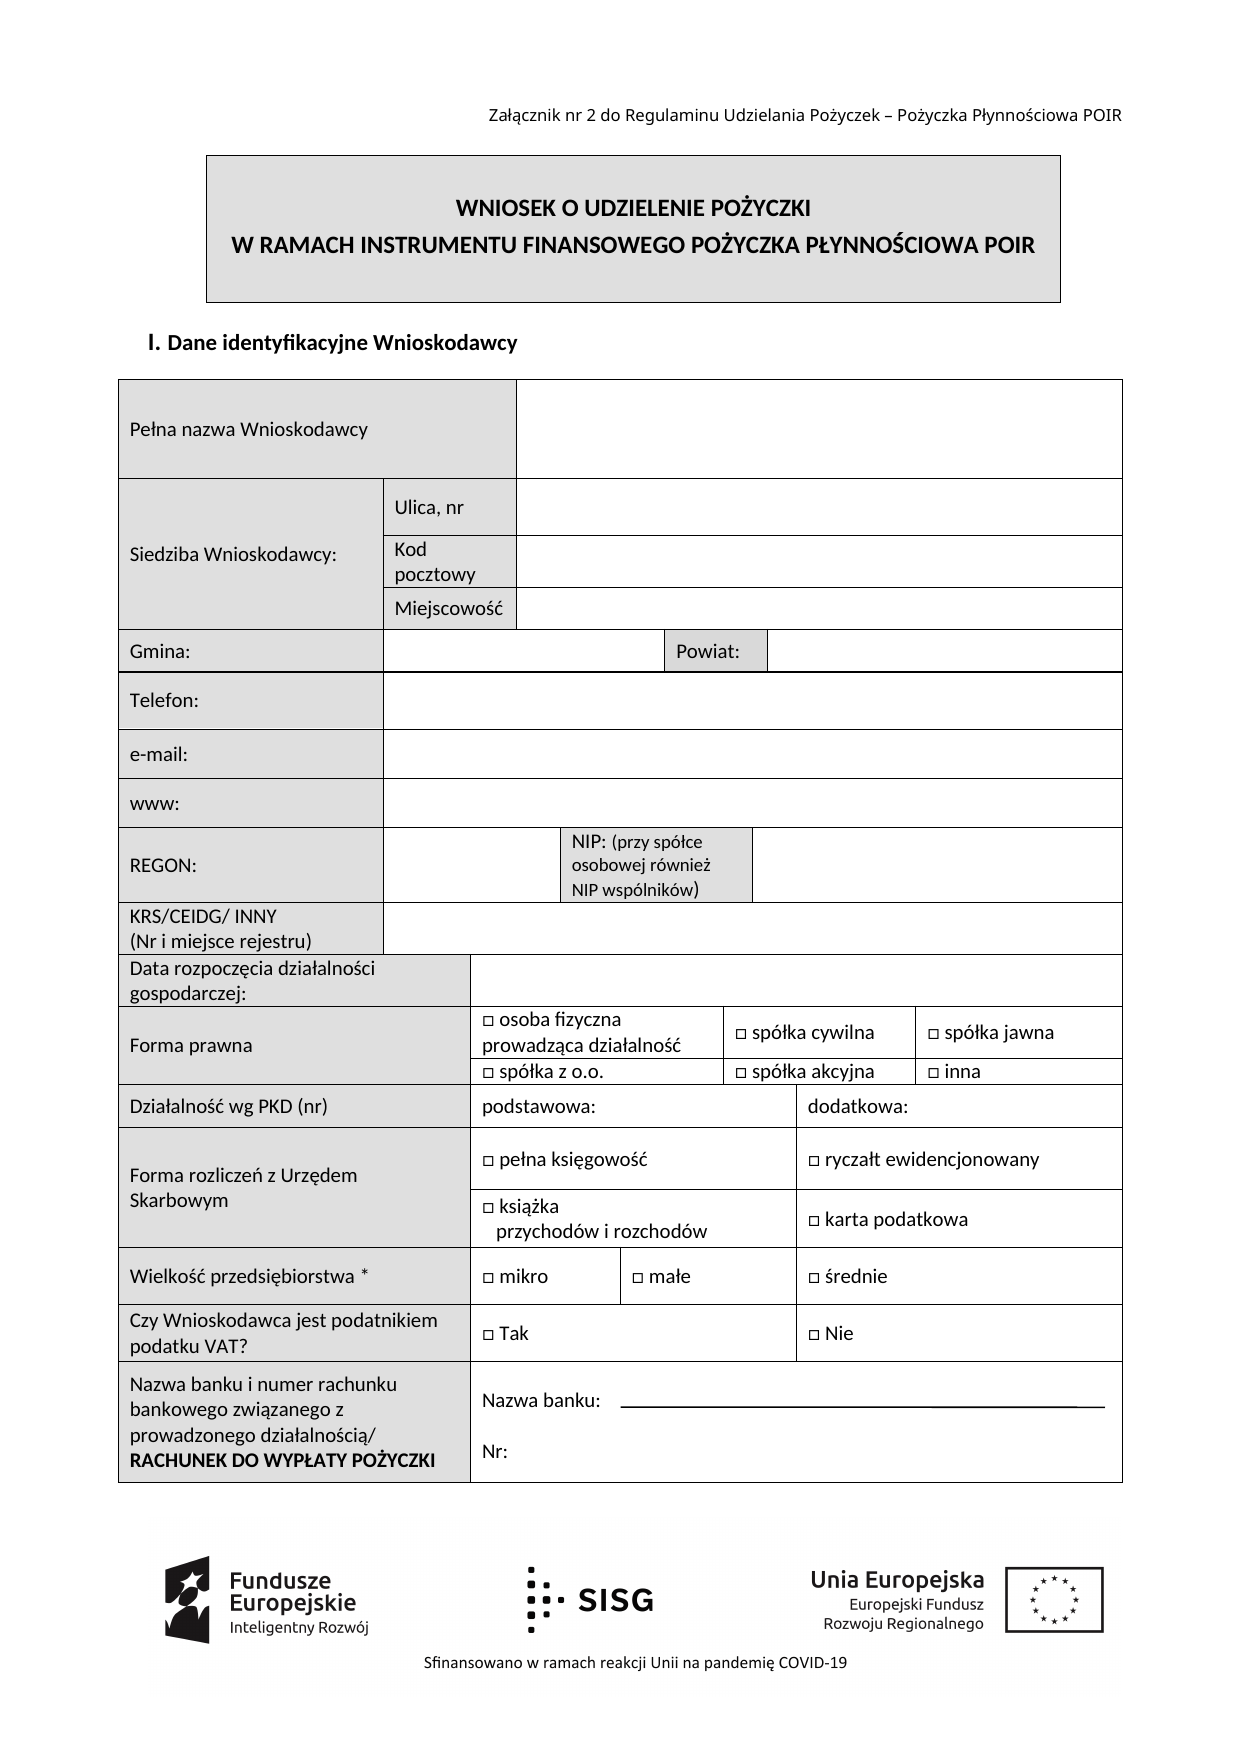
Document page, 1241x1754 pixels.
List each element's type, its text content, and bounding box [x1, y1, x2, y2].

table_cell □ ryczałt ewidencjonowany [797, 1128, 1122, 1189]
table_cell □ małe [621, 1248, 796, 1304]
table_header [517, 380, 1122, 478]
table_cell dodatkowa: [797, 1085, 1122, 1127]
table_cell Telefon: [119, 673, 383, 728]
table_cell NIP: (przy spółce osobowej również NIP wspólników) [561, 828, 752, 902]
table_cell [384, 903, 1122, 954]
table_cell [384, 673, 1122, 728]
table_cell [384, 779, 1122, 827]
table_cell Siedziba Wnioskodawcy: [119, 479, 383, 629]
table_cell □ spółka jawna [916, 1007, 1122, 1057]
table_cell □ inna [916, 1059, 1122, 1084]
table_cell Kod pocztowy [384, 536, 516, 587]
table_cell [768, 630, 1122, 671]
table_header WNIOSEK O UDZIELENIE POŻYCZKI W RAMACH INSTRUMENTU FINANSOWEGO POŻYCZKA PŁYNNOŚCIOWA POIR [207, 156, 1060, 302]
table_cell [384, 730, 1122, 778]
table_cell □ mikro [471, 1248, 620, 1304]
table_cell podstawowa: [471, 1085, 796, 1127]
table_cell □ średnie [797, 1248, 1122, 1304]
text I. Dane identyfikacyjne Wnioskodawcy [148, 326, 1122, 356]
table_cell □ spółka z o.o. [471, 1059, 723, 1084]
table_cell [517, 479, 1122, 535]
table_cell □ karta podatkowa [797, 1190, 1122, 1247]
table_cell □ Nie [797, 1305, 1122, 1361]
table_cell [384, 828, 560, 902]
table_cell [384, 630, 664, 671]
table_cell □ spółka akcyjna [724, 1059, 915, 1084]
table_cell REGON: [119, 828, 383, 902]
table_cell Czy Wnioskodawca jest podatnikiem podatku VAT? [119, 1305, 470, 1361]
table_cell [517, 588, 1122, 629]
text Załącznik nr 2 do Regulaminu Udzielania Pożyczek – Pożyczka Płynnościowa POIR [148, 103, 1122, 126]
table_cell Nazwa banku i numer rachunku bankowego związanego z prowadzonego działalnością/ RACHUNEK DO WYPŁATY POŻYCZKI [119, 1362, 470, 1482]
table_cell Działalność wg PKD (nr) [119, 1085, 470, 1127]
table_cell □ Tak [471, 1305, 796, 1361]
table_cell Miejscowość [384, 588, 516, 629]
table_cell Ulica, nr [384, 479, 516, 535]
table_cell [753, 828, 1122, 902]
table_cell □ książka przychodów i rozchodów [471, 1190, 796, 1247]
table_cell □ osoba fizyczna prowadząca działalność [471, 1007, 723, 1057]
table_cell Gmina: [119, 630, 383, 671]
table_cell Wielkość przedsiębiorstwa * [119, 1248, 470, 1304]
table_cell Forma prawna [119, 1007, 470, 1084]
table_cell [471, 955, 1122, 1006]
picture [147, 1517, 1122, 1697]
table_cell Powiat: [665, 630, 767, 671]
table_cell KRS/CEIDG/ INNY (Nr i miejsce rejestru) [119, 903, 383, 954]
table_cell [517, 536, 1122, 587]
table_cell Data rozpoczęcia działalności gospodarczej: [119, 955, 470, 1006]
table_cell Forma rozliczeń z Urzędem Skarbowym [119, 1128, 470, 1247]
table_cell □ spółka cywilna [724, 1007, 915, 1057]
table_cell www: [119, 779, 383, 827]
table_cell Nazwa banku: Nr: [471, 1362, 1122, 1482]
table_header Pełna nazwa Wnioskodawcy [119, 380, 516, 478]
table_cell □ pełna księgowość [471, 1128, 796, 1189]
table_cell e-mail: [119, 730, 383, 778]
